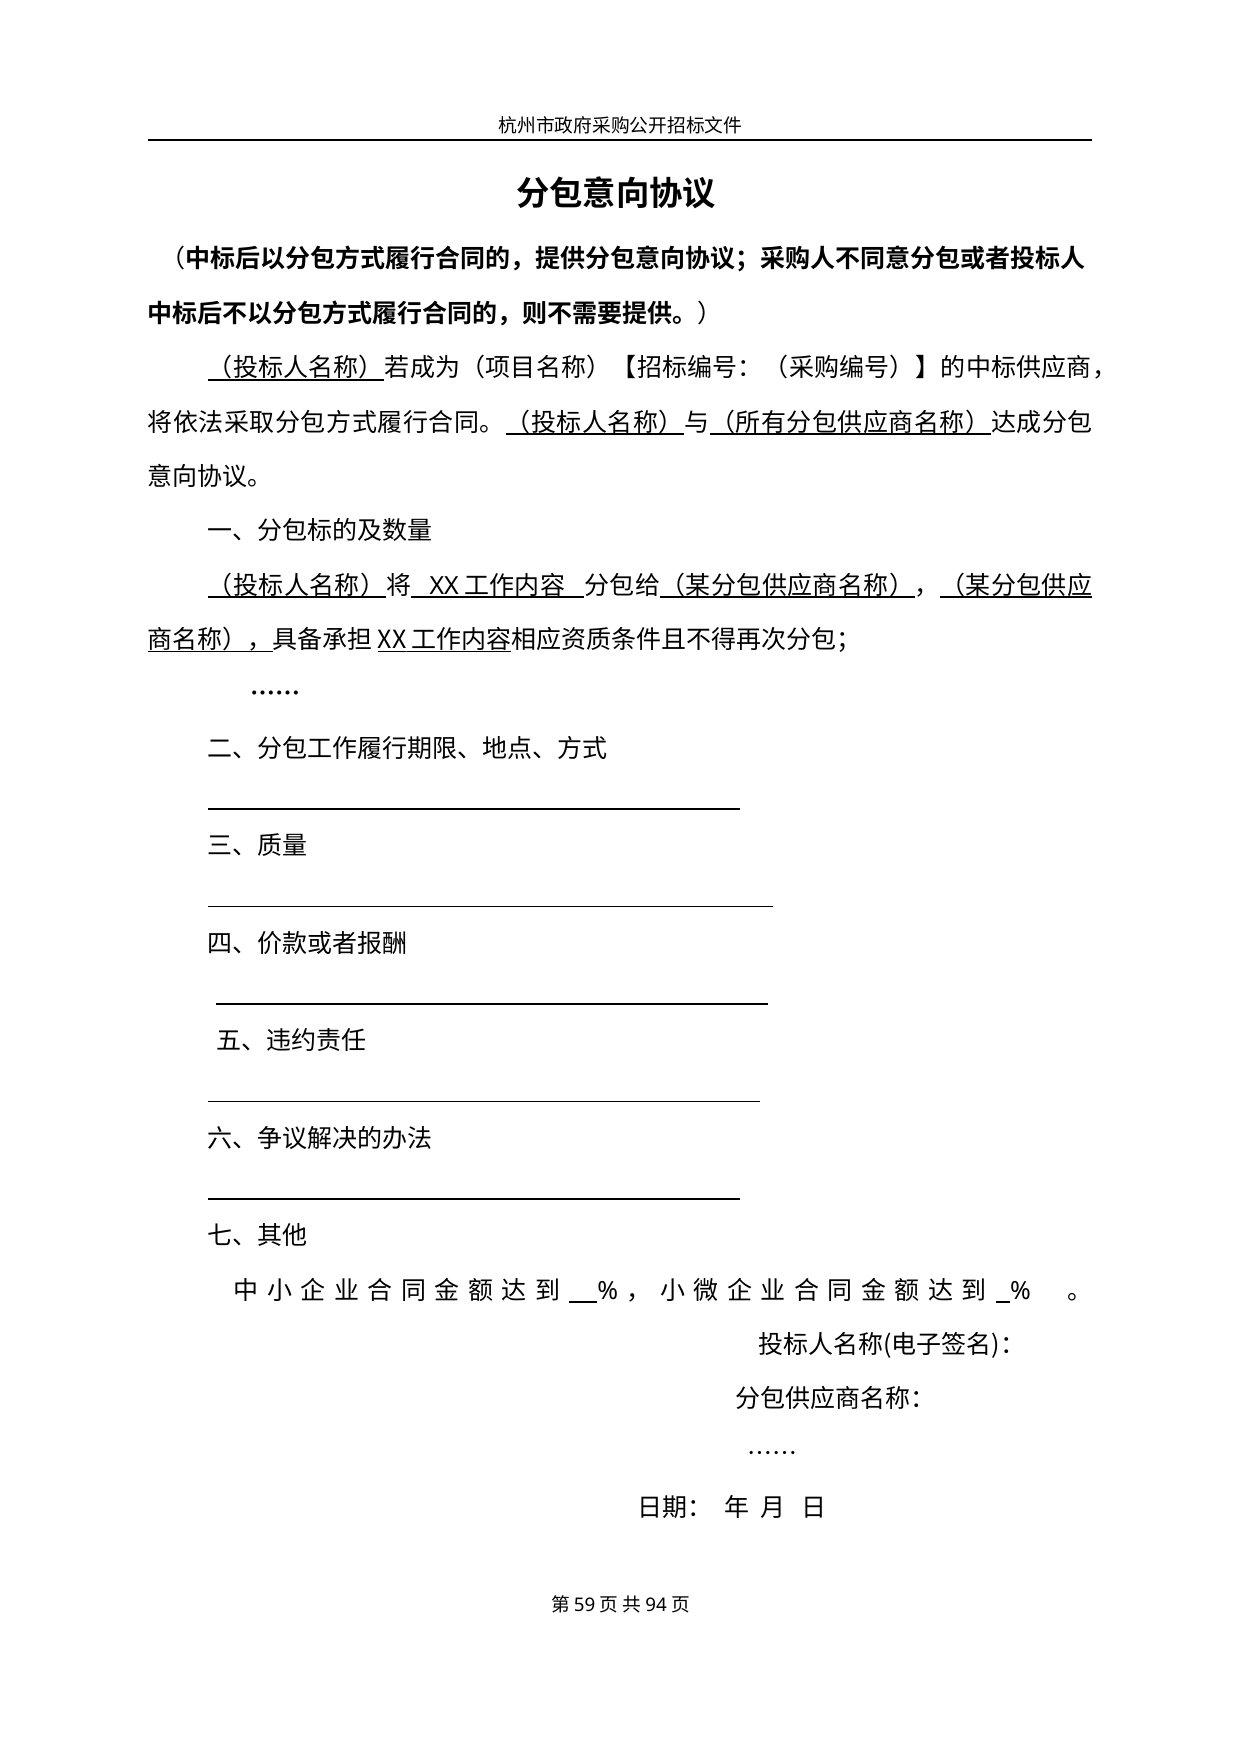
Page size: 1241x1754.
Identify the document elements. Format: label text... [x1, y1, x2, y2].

text （投标人名称）将 XX工作内容 分包给（某分包供应商名称），（某分包供应商名称），具备承担XX工作内容相应资质条件且不得再次分包； [148, 565, 1092, 656]
text 分包供应商名称： [148, 1379, 1092, 1415]
text 三、质量 [148, 826, 1092, 862]
text 七、其他 [148, 1216, 1092, 1252]
text 中小企业合同金额达到 %，小微企业合同金额达到 % 。 投标人名称(电子签名)： [233, 1270, 1092, 1361]
text 六、争议解决的办法 [148, 1118, 1092, 1154]
text 四、价款或者报酬 [148, 923, 1092, 959]
text 日期： 年 月 日 [148, 1488, 1092, 1524]
text 二、分包工作履行期限、地点、方式 [148, 728, 1092, 764]
text 分包意向协议 [148, 167, 1092, 215]
text （投标人名称）若成为（项目名称）【招标编号：（采购编号）】的中标供应商，将依法采取分包方式履行合同。（投标人名称）与（所有分包供应商名称）达成分包意向协议。 [148, 348, 1092, 493]
text 五、违约责任 [216, 1021, 1092, 1057]
text 一、分包标的及数量 [148, 511, 1092, 547]
subtitle …… [227, 674, 1092, 710]
text （中标后以分包方式履行合同的，提供分包意向协议；采购人不同意分包或者投标人中标后不以分包方式履行合同的，则不需要提供。） [148, 239, 1092, 329]
text …… [148, 1433, 1092, 1469]
